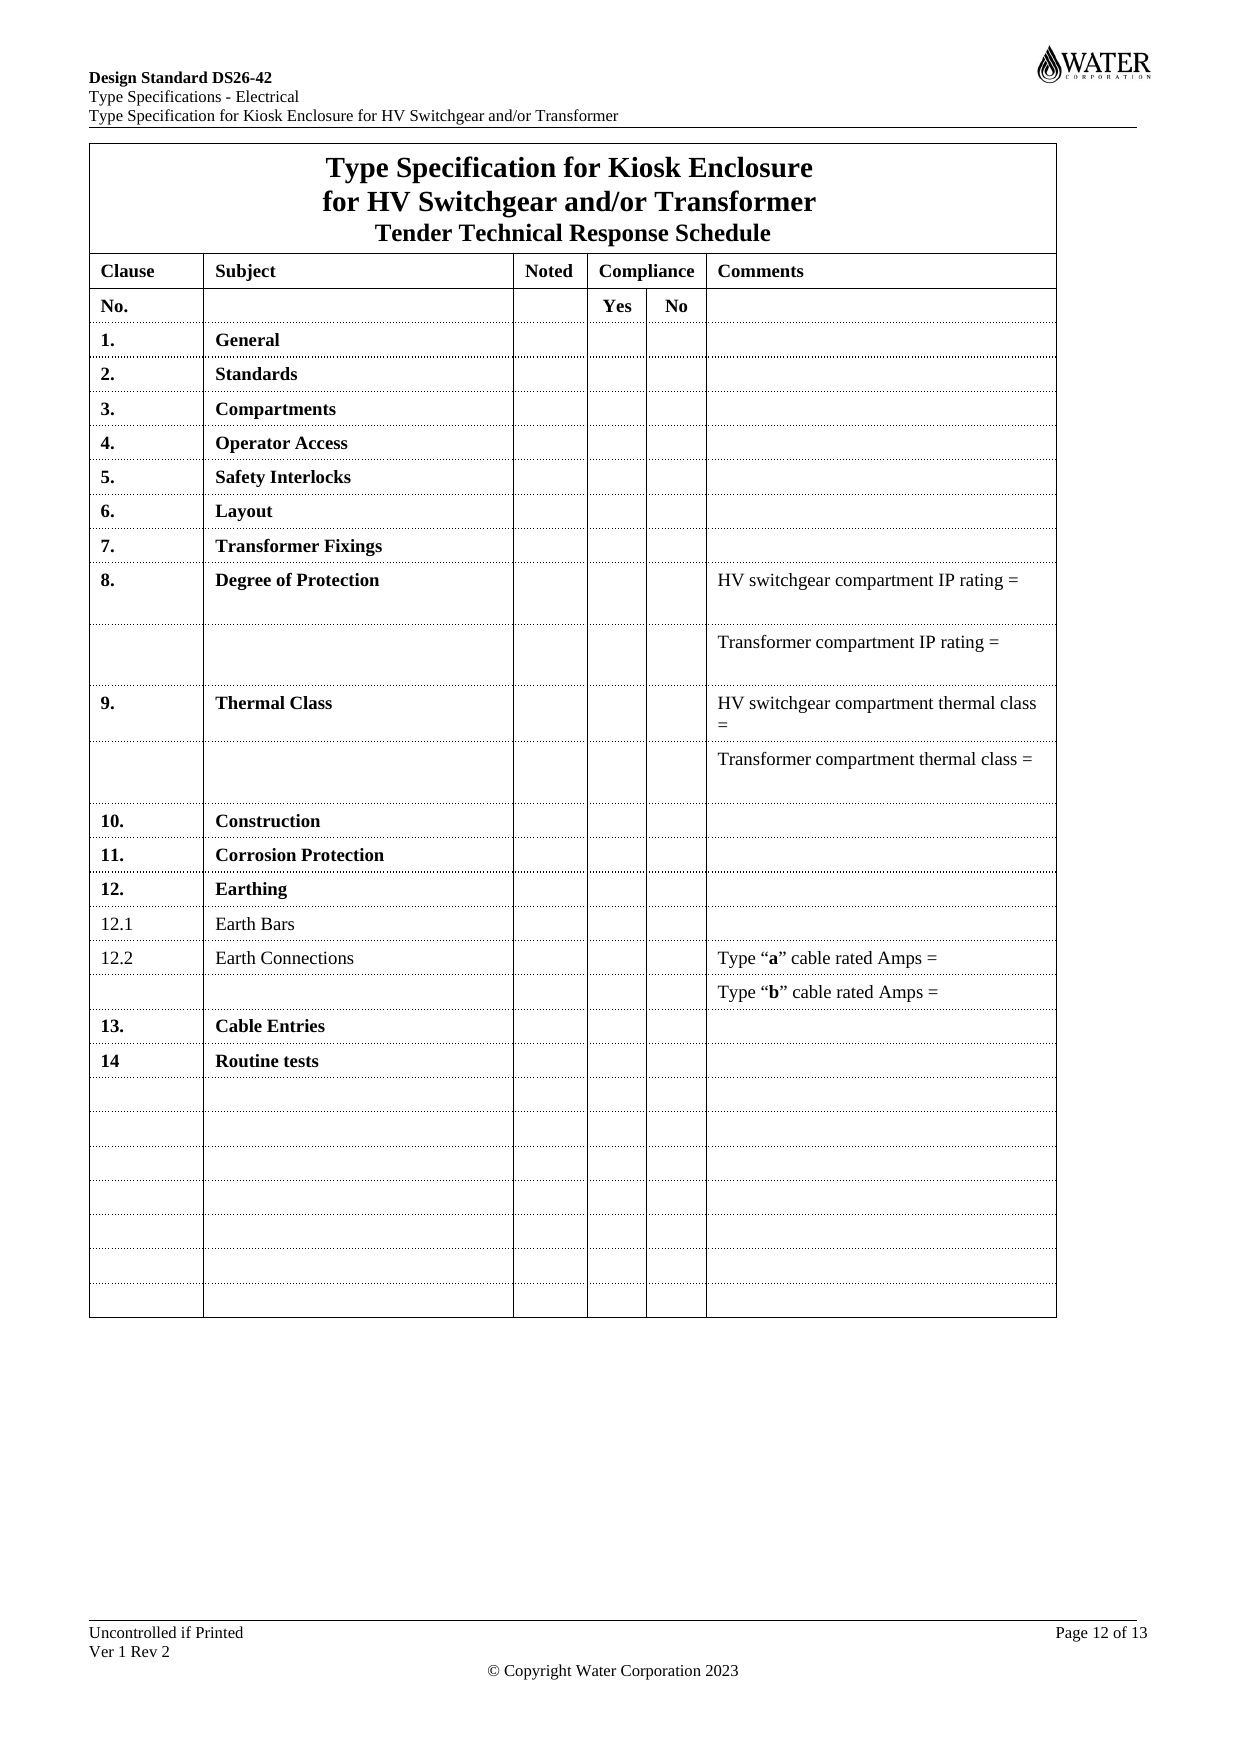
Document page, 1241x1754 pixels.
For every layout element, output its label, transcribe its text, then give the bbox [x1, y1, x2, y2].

table_cell Compliance [588, 254, 706, 288]
table_cell [588, 459, 646, 493]
table_cell [707, 391, 1056, 425]
table_cell Construction [204, 803, 513, 837]
table_cell [647, 1180, 706, 1214]
table_cell [204, 289, 513, 322]
table_cell No. [90, 289, 203, 322]
table_cell [647, 1214, 706, 1248]
table_cell [514, 871, 587, 906]
table_cell HV switchgear compartment thermal class = [707, 685, 1056, 741]
table_header Type Specification for Kiosk Enclosure for HV Switchgear and/or Transformer Tender Technical Response Schedule [90, 144, 1056, 253]
table_cell [90, 1248, 203, 1283]
table_cell No [647, 289, 706, 322]
table_cell [514, 624, 587, 685]
table_cell Routine tests [204, 1043, 513, 1077]
table_cell Transformer compartment IP rating = [707, 624, 1056, 685]
table_cell [514, 1111, 587, 1146]
table_cell [707, 1180, 1056, 1214]
table_cell [514, 1077, 587, 1111]
table_cell Subject [204, 254, 513, 288]
table_cell [588, 494, 646, 528]
table_cell [514, 1248, 587, 1283]
table_cell Earth Bars [204, 906, 513, 940]
table_cell [90, 741, 203, 803]
table_cell [588, 871, 646, 906]
table_cell Safety Interlocks [204, 459, 513, 493]
table_cell [707, 494, 1056, 528]
table_cell 2. [90, 356, 203, 391]
table_cell [514, 940, 587, 974]
table_cell [588, 322, 646, 356]
table_cell [707, 356, 1056, 391]
table_cell [514, 562, 587, 624]
table_cell [514, 906, 587, 940]
table_cell [588, 974, 646, 1008]
table_cell Type “a” cable rated Amps = [707, 940, 1056, 974]
table_cell [90, 624, 203, 685]
table_cell Thermal Class [204, 685, 513, 741]
table_cell [514, 289, 587, 322]
table_cell [90, 1077, 203, 1111]
table_cell [647, 391, 706, 425]
table_cell 12. [90, 871, 203, 906]
table_cell [90, 1146, 203, 1180]
table_cell [588, 1180, 646, 1214]
table_cell [707, 1146, 1056, 1180]
table_cell General [204, 322, 513, 356]
table_cell [588, 391, 646, 425]
table_cell [588, 1077, 646, 1111]
table_cell Comments [707, 254, 1056, 288]
table_cell 13. [90, 1009, 203, 1043]
table_cell [90, 1111, 203, 1146]
table_cell [514, 685, 587, 741]
table_cell [204, 1146, 513, 1180]
table_cell [588, 1111, 646, 1146]
table_cell [588, 803, 646, 837]
table_cell [707, 459, 1056, 493]
table_cell [707, 1043, 1056, 1077]
table_cell [647, 624, 706, 685]
table_cell Earthing [204, 871, 513, 906]
table_cell [707, 1248, 1056, 1283]
table_cell [588, 685, 646, 741]
table_cell 5. [90, 459, 203, 493]
table_cell 6. [90, 494, 203, 528]
table_cell Transformer compartment thermal class = [707, 741, 1056, 803]
table_cell Corrosion Protection [204, 837, 513, 871]
table_cell [647, 1111, 706, 1146]
table_cell [647, 1248, 706, 1283]
table_cell [707, 906, 1056, 940]
table_cell Noted [514, 254, 587, 288]
table_cell [647, 562, 706, 624]
table_cell Compartments [204, 391, 513, 425]
table_cell [588, 562, 646, 624]
table_cell [707, 837, 1056, 871]
table_cell [514, 837, 587, 871]
table_cell [707, 425, 1056, 459]
table_cell 1. [90, 322, 203, 356]
table_cell [647, 1146, 706, 1180]
table_cell [707, 322, 1056, 356]
table_cell [647, 685, 706, 741]
table_cell [647, 1009, 706, 1043]
table_cell [647, 356, 706, 391]
table_cell [588, 1146, 646, 1180]
table_cell [90, 1214, 203, 1248]
table_cell Clause [90, 254, 203, 288]
table_cell [588, 1214, 646, 1248]
table_cell [514, 356, 587, 391]
table_cell [707, 528, 1056, 562]
table_cell [514, 1180, 587, 1214]
table_cell [588, 940, 646, 974]
table_cell [588, 425, 646, 459]
table_cell Cable Entries [204, 1009, 513, 1043]
table_cell [707, 871, 1056, 906]
table_cell Yes [588, 289, 646, 322]
table_cell [707, 1214, 1056, 1248]
table_cell [647, 741, 706, 803]
table_cell [647, 425, 706, 459]
table_cell 12.2 [90, 940, 203, 974]
table_cell [204, 974, 513, 1008]
table_cell [514, 322, 587, 356]
table_cell Standards [204, 356, 513, 391]
table_cell 4. [90, 425, 203, 459]
table_cell Type “b” cable rated Amps = [707, 974, 1056, 1008]
table_cell [647, 1077, 706, 1111]
table_cell Earth Connections [204, 940, 513, 974]
table_cell [90, 1180, 203, 1214]
table_cell [647, 974, 706, 1008]
table_cell [707, 1283, 1056, 1317]
table_cell [90, 1283, 203, 1317]
table_cell 9. [90, 685, 203, 741]
table_cell [588, 528, 646, 562]
table_cell [90, 974, 203, 1008]
table_cell [204, 1077, 513, 1111]
table_cell [514, 1283, 587, 1317]
table_cell [204, 1283, 513, 1317]
table_cell [204, 741, 513, 803]
table_cell [647, 528, 706, 562]
table_cell [514, 391, 587, 425]
table_cell 7. [90, 528, 203, 562]
table_cell [204, 1248, 513, 1283]
table_cell Operator Access [204, 425, 513, 459]
table_cell [588, 1283, 646, 1317]
table_cell Degree of Protection [204, 562, 513, 624]
table_cell Transformer Fixings [204, 528, 513, 562]
table_cell [647, 940, 706, 974]
table_cell 12.1 [90, 906, 203, 940]
table_cell [588, 1043, 646, 1077]
table_cell [588, 906, 646, 940]
table_cell [707, 803, 1056, 837]
table_cell [588, 837, 646, 871]
table_cell [647, 459, 706, 493]
table_cell [647, 803, 706, 837]
table_cell [647, 837, 706, 871]
table_cell [707, 1111, 1056, 1146]
table_cell [647, 494, 706, 528]
table_cell 10. [90, 803, 203, 837]
table_cell [647, 1043, 706, 1077]
table_cell [514, 528, 587, 562]
table_cell [204, 1214, 513, 1248]
table_cell [707, 1009, 1056, 1043]
table_cell HV switchgear compartment IP rating = [707, 562, 1056, 624]
table_cell [204, 624, 513, 685]
table_cell 3. [90, 391, 203, 425]
table_cell [514, 1043, 587, 1077]
table_cell [514, 1009, 587, 1043]
table_cell [514, 974, 587, 1008]
table_cell [588, 1009, 646, 1043]
table_cell 11. [90, 837, 203, 871]
table_cell Layout [204, 494, 513, 528]
table_cell [647, 1283, 706, 1317]
picture [1036, 44, 1152, 84]
table_cell [514, 425, 587, 459]
table_cell [514, 1146, 587, 1180]
table_cell [647, 906, 706, 940]
table_cell [588, 356, 646, 391]
table_cell [514, 459, 587, 493]
table_cell [588, 624, 646, 685]
table_cell [514, 741, 587, 803]
table_cell [514, 1214, 587, 1248]
table_cell [514, 494, 587, 528]
table_cell [588, 1248, 646, 1283]
table_cell [204, 1111, 513, 1146]
table_cell [204, 1180, 513, 1214]
table_cell [707, 289, 1056, 322]
table_cell [647, 322, 706, 356]
table_cell 8. [90, 562, 203, 624]
table_cell [514, 803, 587, 837]
table_cell [707, 1077, 1056, 1111]
table_cell [647, 871, 706, 906]
table_cell [588, 741, 646, 803]
table_cell 14 [90, 1043, 203, 1077]
